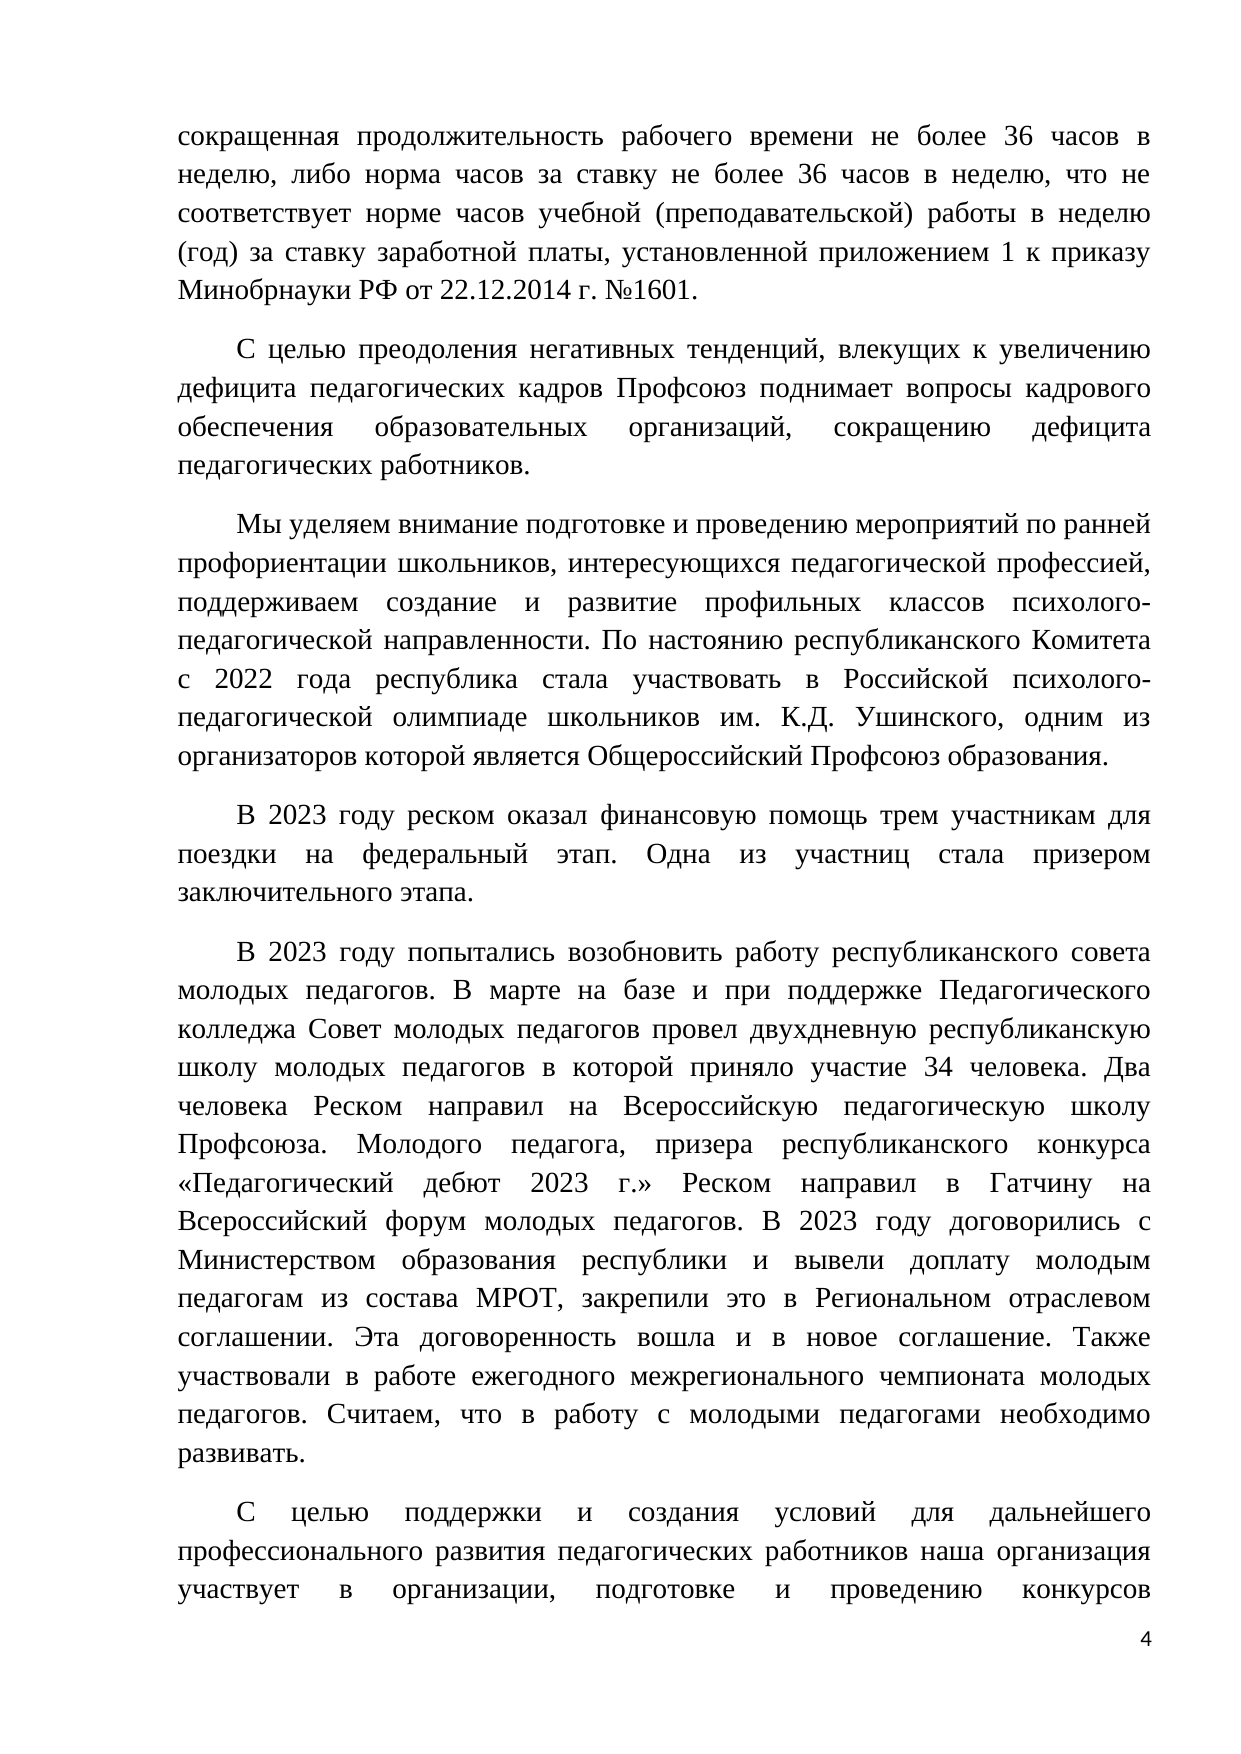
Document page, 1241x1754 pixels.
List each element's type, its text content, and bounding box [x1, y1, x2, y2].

text С целью преодоления негативных тенденций, влекущих к увеличению дефицита педагогических кадров Профсоюз поднимает вопросы кадрового обеспечения образовательных организаций, сокращению дефицита педагогических работников. [177, 332, 1152, 481]
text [177, 118, 1152, 306]
text В 2023 году попытались возобновить работу республиканского совета молодых педагогов. В марте на базе и при поддержке Педагогического колледжа Совет молодых педагогов провел двухдневную республиканскую школу молодых педагогов в которой приняло участие 34 человека. Два человека Реском направил на Всероссийскую педагогическую школу Профсоюза. Молодого педагога, призера республиканского конкурса «Педагогический дебют 2023 г.» Реском направил в Гатчину на Всероссийский форум молодых педагогов. В 2023 году договорились с Министерством образования республики и вывели доплату молодым педагогам из состава МРОТ, закрепили это в Региональном отраслевом соглашении. Эта договоренность вошла и в новое соглашение. Также участвовали в работе ежегодного межрегионального чемпионата молодых педагогов. Считаем, что в работу с молодыми педагогами необходимо развивать. [177, 934, 1152, 1468]
text Мы уделяем внимание подготовке и проведению мероприятий по ранней профориентации школьников, интересующихся педагогической профессией, поддерживаем создание и развитие профильных классов психолого- педагогической направленности. По настоянию республиканского Комитета с 2022 года республика стала участвовать в Российской психолого- педагогической олимпиаде школьников им. К.Д. Ушинского, одним из организаторов которой является Общероссийский Профсоюз образования. [177, 507, 1152, 771]
text В 2023 году реском оказал финансовую помощь трем участникам для поездки на федеральный этап. Одна из участниц стала призером заключительного этапа. [177, 797, 1152, 908]
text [177, 1494, 1152, 1605]
